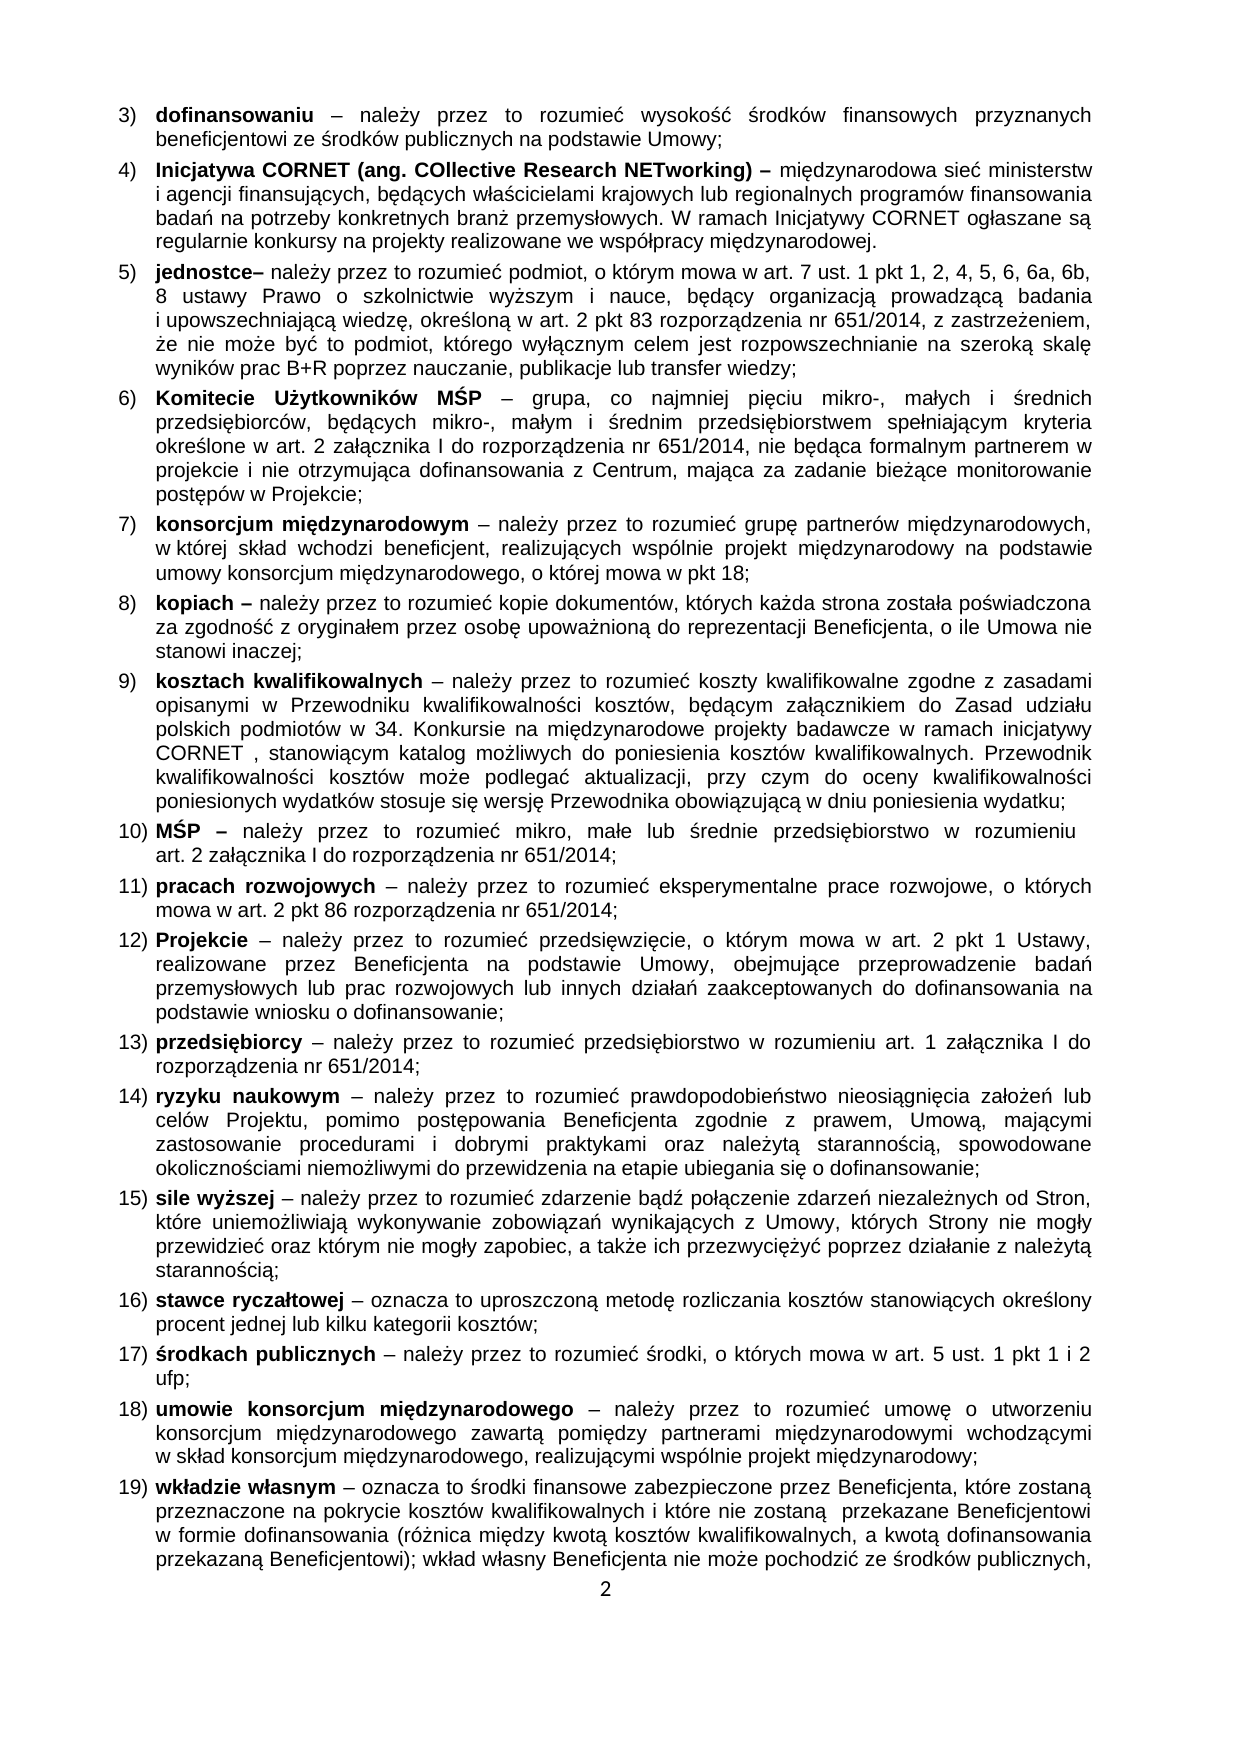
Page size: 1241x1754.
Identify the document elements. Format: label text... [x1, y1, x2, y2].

list środkach publicznych – należy przez to rozumieć środki, o których mowa w art. 5 ust. 1 pkt 1 i 2 ufp; [118, 1342, 1093, 1390]
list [118, 1474, 1093, 1570]
list jednostce– należy przez to rozumieć podmiot, o którym mowa w art. 7 ust. 1 pkt 1, 2, 4, 5, 6, 6a, 6b, 8 ustawy Prawo o szkolnictwie wyższym i nauce, będący organizacją prowadzącą badania i upowszechniającą wiedzę, określoną w art. 2 pkt 83 rozporządzenia nr 651/2014, z zastrzeżeniem, że nie może być to podmiot, którego wyłącznym celem jest rozpowszechnianie na szeroką skalę wyników prac B+R poprzez nauczanie, publikacje lub transfer wiedzy; [118, 259, 1093, 379]
list Komitecie Użytkowników MŚP – grupa, co najmniej pięciu mikro-, małych i średnich przedsiębiorców, będących mikro-, małym i średnim przedsiębiorstwem spełniającym kryteria określone w art. 2 załącznika I do rozporządzenia nr 651/2014, nie będąca formalnym partnerem w projekcie i nie otrzymująca dofinansowania z Centrum, mająca za zadanie bieżące monitorowanie postępów w Projekcie; [118, 386, 1093, 505]
list Inicjatywa CORNET (ang. COllective Research NETworking) – międzynarodowa sieć ministerstw i agencji finansujących, będących właścicielami krajowych lub regionalnych programów finansowania badań na potrzeby konkretnych branż przemysłowych. W ramach Inicjatywy CORNET ogłaszane są regularnie konkursy na projekty realizowane we współpracy międzynarodowej. [118, 157, 1093, 253]
list dofinansowaniu – należy przez to rozumieć wysokość środków finansowych przyznanych beneficjentowi ze środków publicznych na podstawie Umowy; [118, 103, 1093, 151]
list sile wyższej – należy przez to rozumieć zdarzenie bądź połączenie zdarzeń niezależnych od Stron, które uniemożliwiają wykonywanie zobowiązań wynikających z Umowy, których Strony nie mogły przewidzieć oraz którym nie mogły zapobiec, a także ich przezwyciężyć poprzez działanie z należytą starannością; [118, 1186, 1093, 1282]
list stawce ryczałtowej – oznacza to uproszczoną metodę rozliczania kosztów stanowiących określony procent jednej lub kilku kategorii kosztów; [118, 1288, 1093, 1336]
list Projekcie – należy przez to rozumieć przedsięwzięcie, o którym mowa w art. 2 pkt 1 Ustawy, realizowane przez Beneficjenta na podstawie Umowy, obejmujące przeprowadzenie badań przemysłowych lub prac rozwojowych lub innych działań zaakceptowanych do dofinansowania na podstawie wniosku o dofinansowanie; [118, 928, 1093, 1023]
list przedsiębiorcy – należy przez to rozumieć przedsiębiorstwo w rozumieniu art. 1 załącznika I do rozporządzenia nr 651/2014; [118, 1030, 1093, 1078]
list ryzyku naukowym – należy przez to rozumieć prawdopodobieństwo nieosiągnięcia założeń lub celów Projektu, pomimo postępowania Beneficjenta zgodnie z prawem, Umową, mającymi zastosowanie procedurami i dobrymi praktykami oraz należytą starannością, spowodowane okolicznościami niemożliwymi do przewidzenia na etapie ubiegania się o dofinansowanie; [118, 1084, 1093, 1180]
list pracach rozwojowych – należy przez to rozumieć eksperymentalne prace rozwojowe, o których mowa w art. 2 pkt 86 rozporządzenia nr 651/2014; [118, 873, 1093, 921]
list umowie konsorcjum międzynarodowego – należy przez to rozumieć umowę o utworzeniu konsorcjum międzynarodowego zawartą pomiędzy partnerami międzynarodowymi wchodzącymi w skład konsorcjum międzynarodowego, realizującymi wspólnie projekt międzynarodowy; [118, 1396, 1093, 1468]
list kosztach kwalifikowalnych – należy przez to rozumieć koszty kwalifikowalne zgodne z zasadami opisanymi w Przewodniku kwalifikowalności kosztów, będącym załącznikiem do Zasad udziału polskich podmiotów w 34. Konkursie na międzynarodowe projekty badawcze w ramach inicjatywy CORNET , stanowiącym katalog możliwych do poniesienia kosztów kwalifikowalnych. Przewodnik kwalifikowalności kosztów może podlegać aktualizacji, przy czym do oceny kwalifikowalności poniesionych wydatków stosuje się wersję Przewodnika obowiązującą w dniu poniesienia wydatku; [118, 669, 1093, 813]
list MŚP – należy przez to rozumieć mikro, małe lub średnie przedsiębiorstwo w rozumieniu art. 2 załącznika I do rozporządzenia nr 651/2014; [118, 819, 1093, 867]
list kopiach – należy przez to rozumieć kopie dokumentów, których każda strona została poświadczona za zgodność z oryginałem przez osobę upoważnioną do reprezentacji Beneficjenta, o ile Umowa nie stanowi inaczej; [118, 591, 1093, 663]
list konsorcjum międzynarodowym – należy przez to rozumieć grupę partnerów międzynarodowych, w której skład wchodzi beneficjent, realizujących wspólnie projekt międzynarodowy na podstawie umowy konsorcjum międzynarodowego, o której mowa w pkt 18; [118, 512, 1093, 585]
